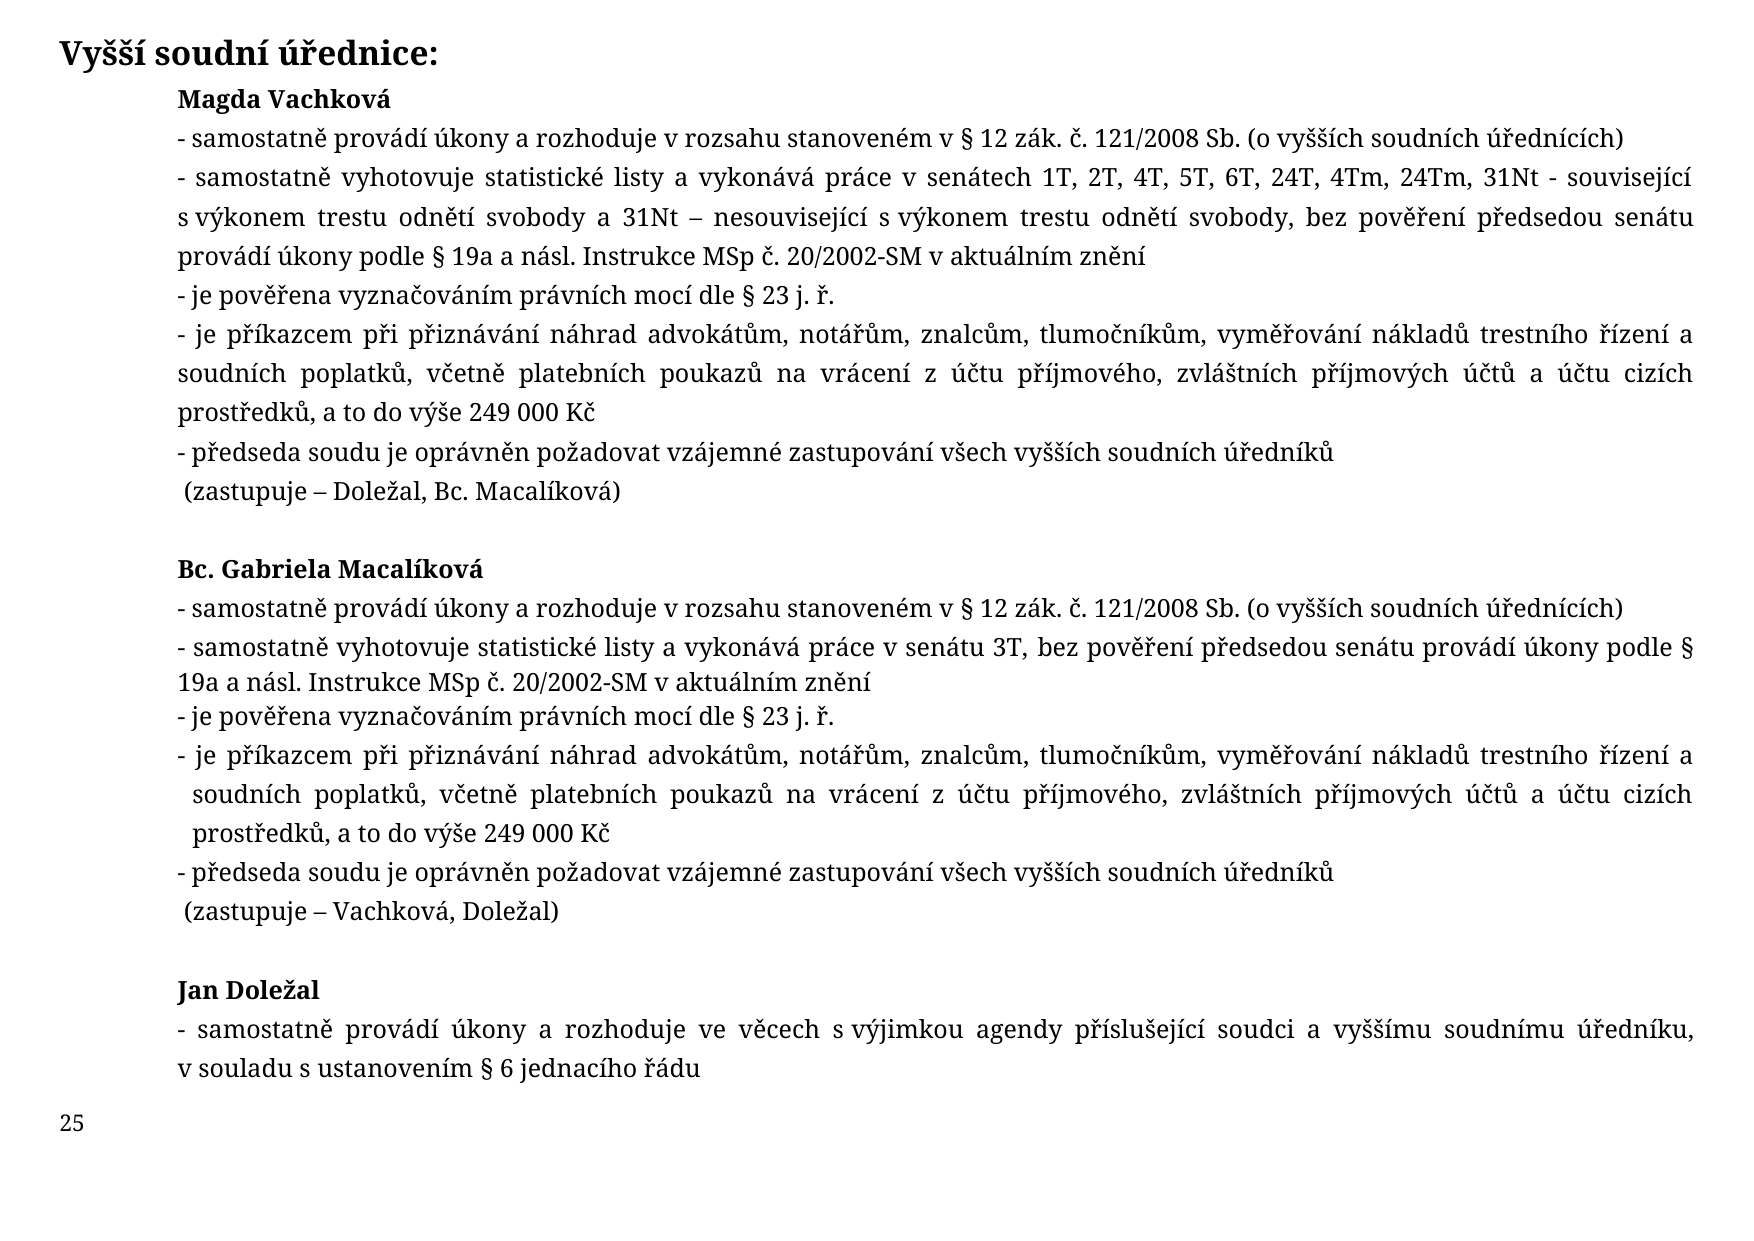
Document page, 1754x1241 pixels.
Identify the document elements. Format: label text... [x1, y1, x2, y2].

text - je pověřena vyznačováním právních mocí dle § 23 j. ř. [59, 278, 1695, 312]
text - předseda soudu je oprávněn požadovat vzájemné zastupování všech vyšších soudních úředníků [59, 434, 1695, 468]
text Bc. Gabriela Macalíková [103, 552, 1695, 586]
text - samostatně vyhotovuje statistické listy a vykonává práce v senátu 3T, bez pověření předsedou senátu provádí úkony podle § 19a a násl. Instrukce MSp č. 20/2002-SM v aktuálním znění [177, 630, 1695, 698]
text - samostatně provádí úkony a rozhoduje v rozsahu stanoveném v § 12 zák. č. 121/2008 Sb. (o vyšších soudních úřednících) [59, 121, 1695, 155]
text - je příkazcem při přiznávání náhrad advokátům, notářům, znalcům, tlumočníkům, vyměřování nákladů trestního řízení a soudních poplatků, včetně platebních poukazů na vrácení z účtu příjmového, zvláštních příjmových účtů a účtu cizích prostředků, a to do výše 249 000 Kč [177, 317, 1695, 429]
text - předseda soudu je oprávněn požadovat vzájemné zastupování všech vyšších soudních úředníků [103, 855, 1695, 889]
text (zastupuje – Vachková, Doležal) [103, 894, 1695, 928]
text - je příkazcem při přiznávání náhrad advokátům, notářům, znalcům, tlumočníkům, vyměřování nákladů trestního řízení a soudních poplatků, včetně platebních poukazů na vrácení z účtu příjmového, zvláštních příjmových účtů a účtu cizích prostředků, a to do výše 249 000 Kč [177, 737, 1695, 850]
text - samostatně provádí úkony a rozhoduje v rozsahu stanoveném v § 12 zák. č. 121/2008 Sb. (o vyšších soudních úřednících) [103, 591, 1695, 625]
text - je pověřena vyznačováním právních mocí dle § 23 j. ř. [103, 698, 1695, 732]
text Magda Vachková [59, 82, 1695, 116]
text - samostatně provádí úkony a rozhoduje ve věcech s výjimkou agendy příslušející soudci a vyššímu soudnímu úředníku, v souladu s ustanovením § 6 jednacího řádu [177, 1012, 1695, 1085]
text (zastupuje – Doležal, Bc. Macalíková) [103, 473, 1695, 507]
text - samostatně vyhotovuje statistické listy a vykonává práce v senátech 1T, 2T, 4T, 5T, 6T, 24T, 4Tm, 24Tm, 31Nt - související s výkonem trestu odnětí svobody a 31Nt – nesouvisející s výkonem trestu odnětí svobody, bez pověření předsedou senátu provádí úkony podle § 19a a násl. Instrukce MSp č. 20/2002-SM v aktuálním znění [177, 160, 1695, 272]
text Vyšší soudní úřednice: [59, 29, 1695, 75]
text Jan Doležal [103, 972, 1695, 1006]
